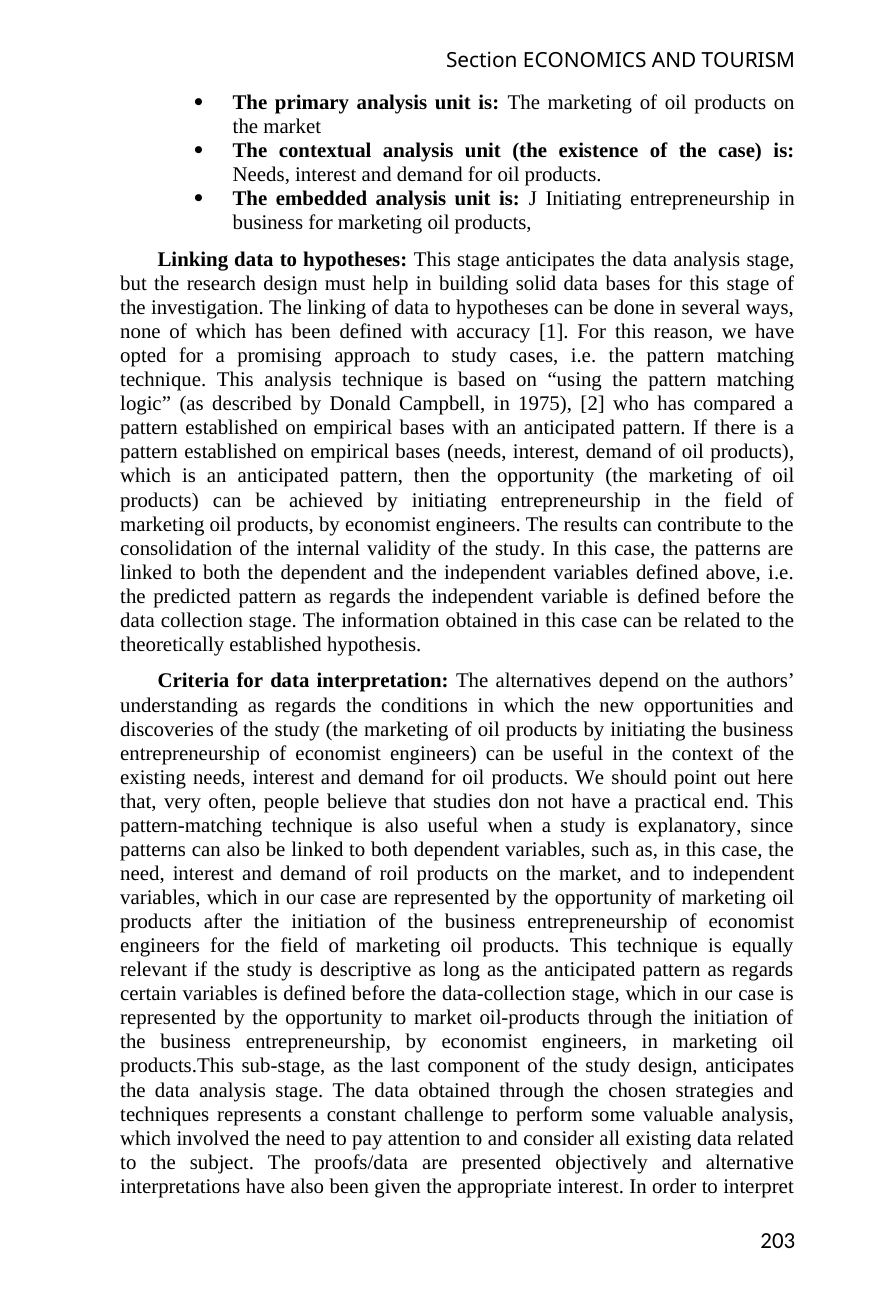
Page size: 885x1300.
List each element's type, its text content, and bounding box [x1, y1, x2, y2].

text The contextual analysis unit (the existence of the case) is: Needs, interest and demand for oil products. [195, 138, 795, 186]
text The primary analysis unit is: The marketing of oil products on the market [195, 90, 795, 138]
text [120, 668, 795, 1198]
text The embedded analysis unit is: J Initiating entrepreneurship in business for marketing oil products, [195, 186, 795, 234]
text Linking data to hypotheses: This stage anticipates the data analysis stage, but the research design must help in building solid data bases for this stage of the investigation. The linking of data to hypotheses can be done in several ways, none of which has been defined with accuracy [1]. For this reason, we have opted for a promising approach to study cases, i.e. the pattern matching technique. This analysis technique is based on “using the pattern matching logic” (as described by Donald Campbell, in 1975), [2] who has compared a pattern established on empirical bases with an anticipated pattern. If there is a pattern established on empirical bases (needs, interest, demand of oil products), which is an anticipated pattern, then the opportunity (the marketing of oil products) can be achieved by initiating entrepreneurship in the field of marketing oil products, by economist engineers. The results can contribute to the consolidation of the internal validity of the study. In this case, the patterns are linked to both the dependent and the independent variables defined above, i.e. the predicted pattern as regards the independent variable is defined before the data collection stage. The information obtained in this case can be related to the theoretically established hypothesis. [120, 247, 795, 656]
